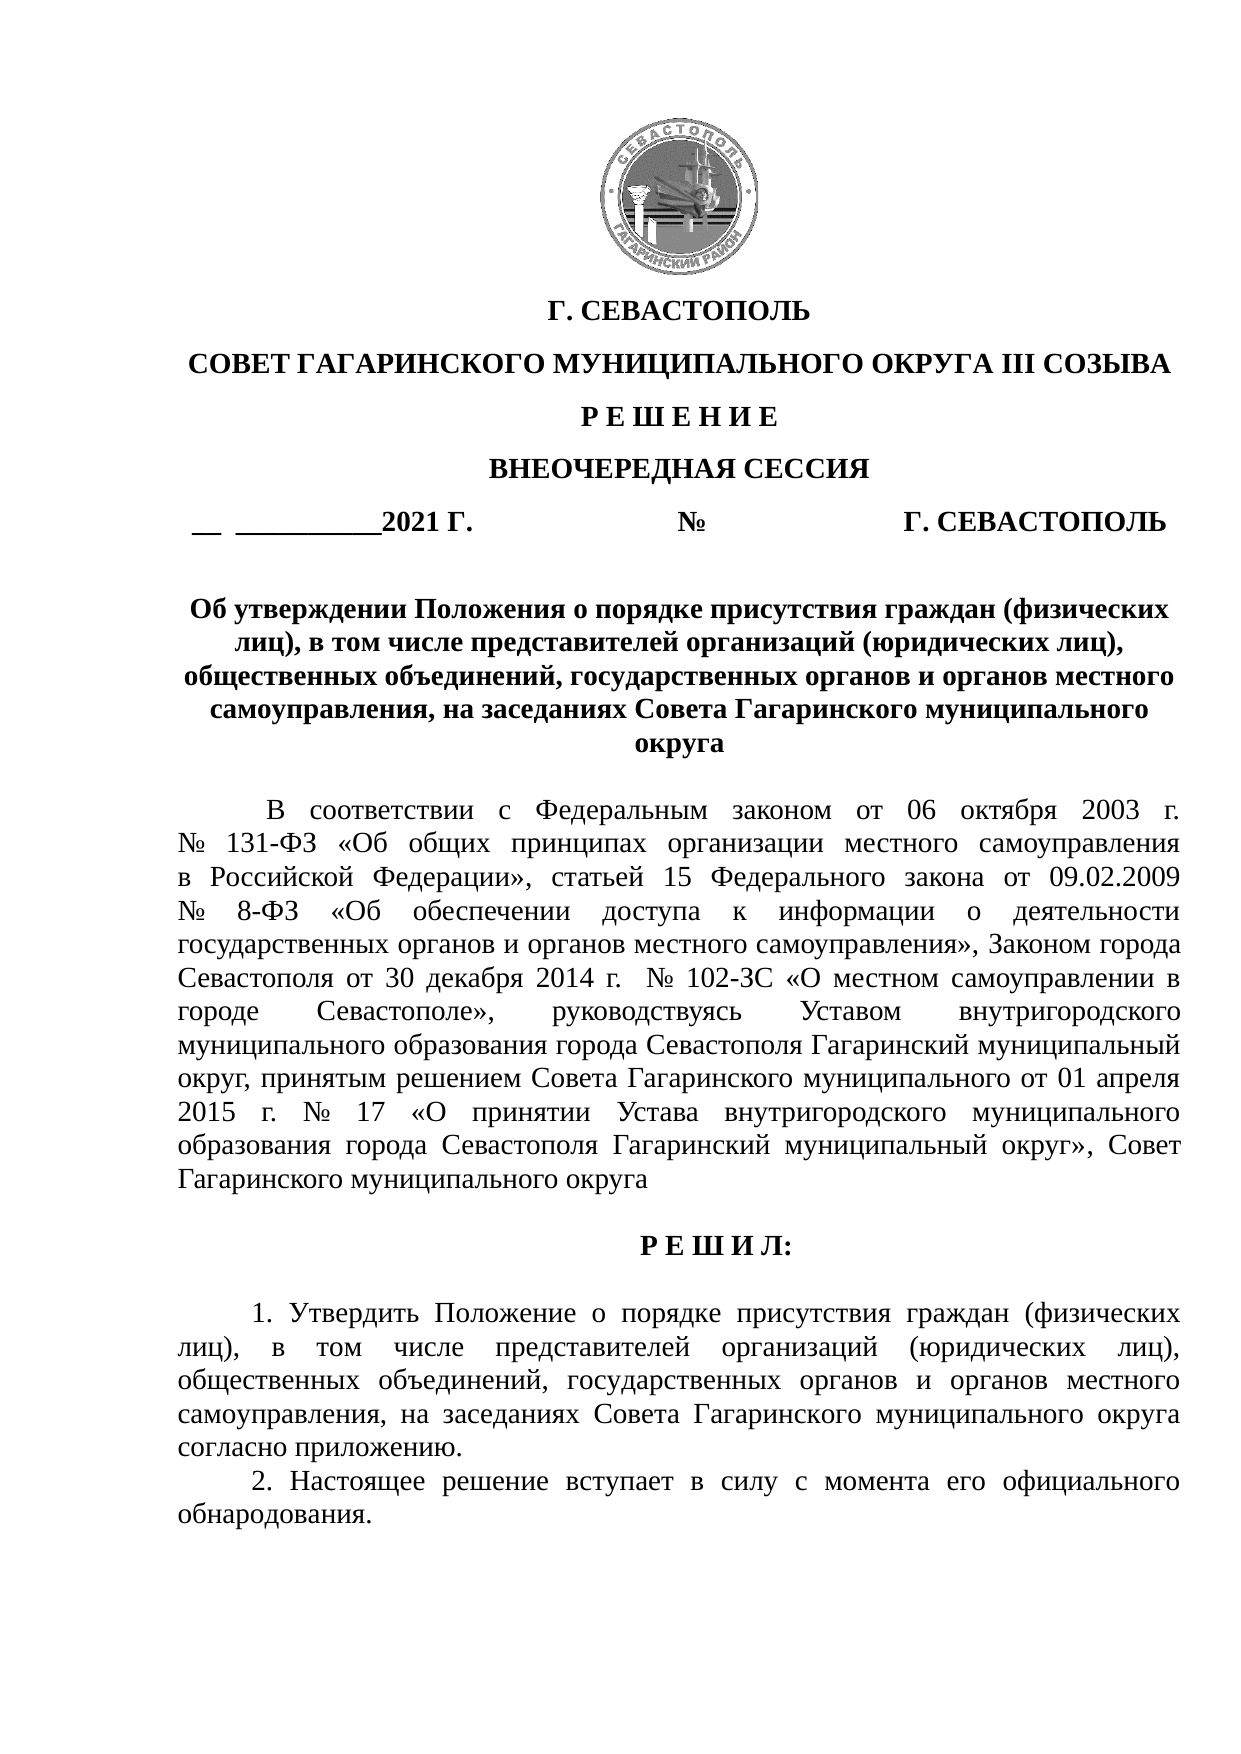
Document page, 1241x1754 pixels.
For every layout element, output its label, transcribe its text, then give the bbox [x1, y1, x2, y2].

text ВНЕОЧЕРЕДНАЯ СЕССИЯ [177, 452, 1181, 485]
text Об утверждении Положения о порядке присутствия граждан (физических лиц), в том числе представителей организаций (юридических лиц), общественных объединений, государственных органов и органов местного самоуправления, на заседаниях Совета Гагаринского муниципального округа [177, 591, 1181, 758]
text __ __________2021 Г. № Г. СЕВАСТОПОЛЬ [177, 504, 1181, 538]
text г. севастополь [177, 293, 1181, 327]
text Р Е Ш Е Н И Е [177, 399, 1181, 432]
text 2. Настоящее решение вступает в силу с момента его официального обнародования. [177, 1463, 1181, 1530]
text Р Е Ш И Л: [177, 1228, 1181, 1262]
subtitle В соответствии с Федеральным законом от 06 октября 2003 г. № 131-ФЗ «Об общих принципах организации местного самоуправления в Российской Федерации», статьей 15 Федерального закона от 09.02.2009 № 8-ФЗ «Об обеспечении доступа к информации о деятельности государственных органов и органов местного самоуправления», Законом города Севастополя от 30 декабря 2014 г. № 102-ЗС «О местном самоуправлении в городе Севастополе», руководствуясь Уставом внутригородского муниципального образования города Севастополя Гагаринский муниципальный округ, принятым решением Совета Гагаринского муниципального от 01 апреля 2015 г. № 17 «О принятии Устава внутригородского муниципального образования города Севастополя Гагаринский муниципальный округ», Совет Гагаринского муниципального округа [177, 792, 1181, 1194]
text СОВЕТ ГАГАРИНСКОГО МУНИЦИПАЛЬНОГО ОКРУГА Iii СОЗЫВА [177, 346, 1181, 379]
text 1. Утвердить Положение о порядке присутствия граждан (физических лиц), в том числе представителей организаций (юридических лиц), общественных объединений, государственных органов и органов местного самоуправления, на заседаниях Совета Гагаринского муниципального округа согласно приложению. [177, 1295, 1181, 1463]
picture [600, 118, 759, 275]
